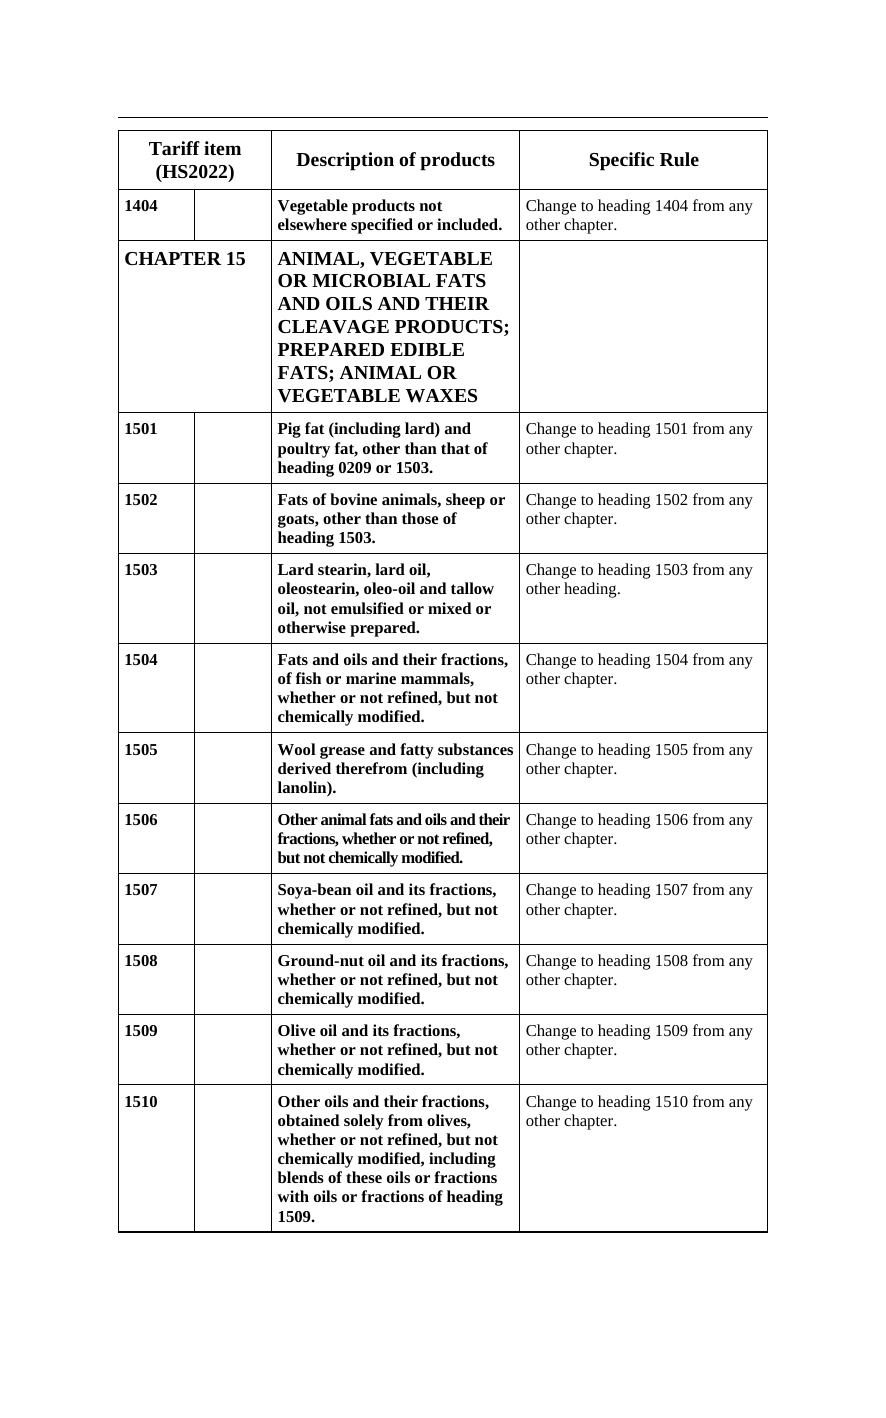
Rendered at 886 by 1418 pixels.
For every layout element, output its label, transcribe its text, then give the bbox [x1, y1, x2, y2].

table_cell Ground-nut oil and its fractions, whether or not refined, but not chemically modified. [272, 945, 519, 1014]
table_header Specific Rule [520, 131, 767, 188]
table_cell Olive oil and its fractions, whether or not refined, but not chemically modified. [272, 1015, 519, 1084]
table_cell [195, 733, 271, 803]
table_cell Change to heading 1505 from any other chapter. [520, 733, 767, 803]
table_cell [195, 554, 271, 643]
table_cell [195, 1015, 271, 1084]
table_cell [195, 945, 271, 1014]
table_cell animal, vegetable or microbial fats and oils and their cleavage products; prepared edible fats; animal or vegetable waxes [272, 241, 519, 412]
table_cell Change to heading 1501 from any other chapter. [520, 413, 767, 483]
table_cell Change to heading 1510 from any other chapter. [520, 1085, 767, 1231]
table_cell Fats of bovine animals, sheep or goats, other than those of heading 1503. [272, 484, 519, 553]
table_cell Pig fat (including lard) and poultry fat, other than that of heading 0209 or 1503. [272, 413, 519, 483]
table_cell Change to heading 1507 from any other chapter. [520, 874, 767, 943]
table_cell [195, 484, 271, 553]
table_cell Change to heading 1404 from any other chapter. [520, 190, 767, 240]
table_header Tariff item (HS2022) [119, 131, 271, 188]
table_cell [195, 1085, 271, 1231]
table_cell 1502 [119, 484, 194, 553]
table_cell 1404 [119, 190, 194, 240]
table_cell Change to heading 1509 from any other chapter. [520, 1015, 767, 1084]
table_cell Change to heading 1504 from any other chapter. [520, 644, 767, 732]
table_cell [195, 644, 271, 732]
table_cell Fats and oils and their fractions, of fish or marine mammals, whether or not refined, but not chemically modified. [272, 644, 519, 732]
table_cell [520, 241, 767, 412]
table_cell Change to heading 1503 from any other heading. [520, 554, 767, 643]
table_cell 1507 [119, 874, 194, 943]
table_cell [195, 413, 271, 483]
table_cell Other oils and their fractions, obtained solely from olives, whether or not refined, but not chemically modified, including blends of these oils or fractions with oils or fractions of heading 1509. [272, 1085, 519, 1231]
table_cell 1506 [119, 804, 194, 873]
table_cell Other animal fats and oils and their fractions, whether or not refined, but not chemically modified. [272, 804, 519, 873]
table_cell Lard stearin, lard oil, oleostearin, oleo-oil and tallow oil, not emulsified or mixed or otherwise prepared. [272, 554, 519, 643]
table_header Description of products [272, 131, 519, 188]
table_cell Change to heading 1506 from any other chapter. [520, 804, 767, 873]
table_cell 1501 [119, 413, 194, 483]
table_cell [195, 874, 271, 943]
table_cell 1510 [119, 1085, 194, 1231]
table_cell 1505 [119, 733, 194, 803]
table_cell Soya-bean oil and its fractions, whether or not refined, but not chemically modified. [272, 874, 519, 943]
table_cell [195, 190, 271, 240]
table_cell Change to heading 1502 from any other chapter. [520, 484, 767, 553]
table_cell 1509 [119, 1015, 194, 1084]
table_cell Vegetable products not elsewhere specified or included. [272, 190, 519, 240]
table_cell Change to heading 1508 from any other chapter. [520, 945, 767, 1014]
table_cell [195, 804, 271, 873]
table_cell CHAPTER 15 [119, 241, 271, 412]
table_cell 1503 [119, 554, 194, 643]
table_cell 1508 [119, 945, 194, 1014]
table_cell 1504 [119, 644, 194, 732]
table_cell Wool grease and fatty substances derived therefrom (including lanolin). [272, 733, 519, 803]
